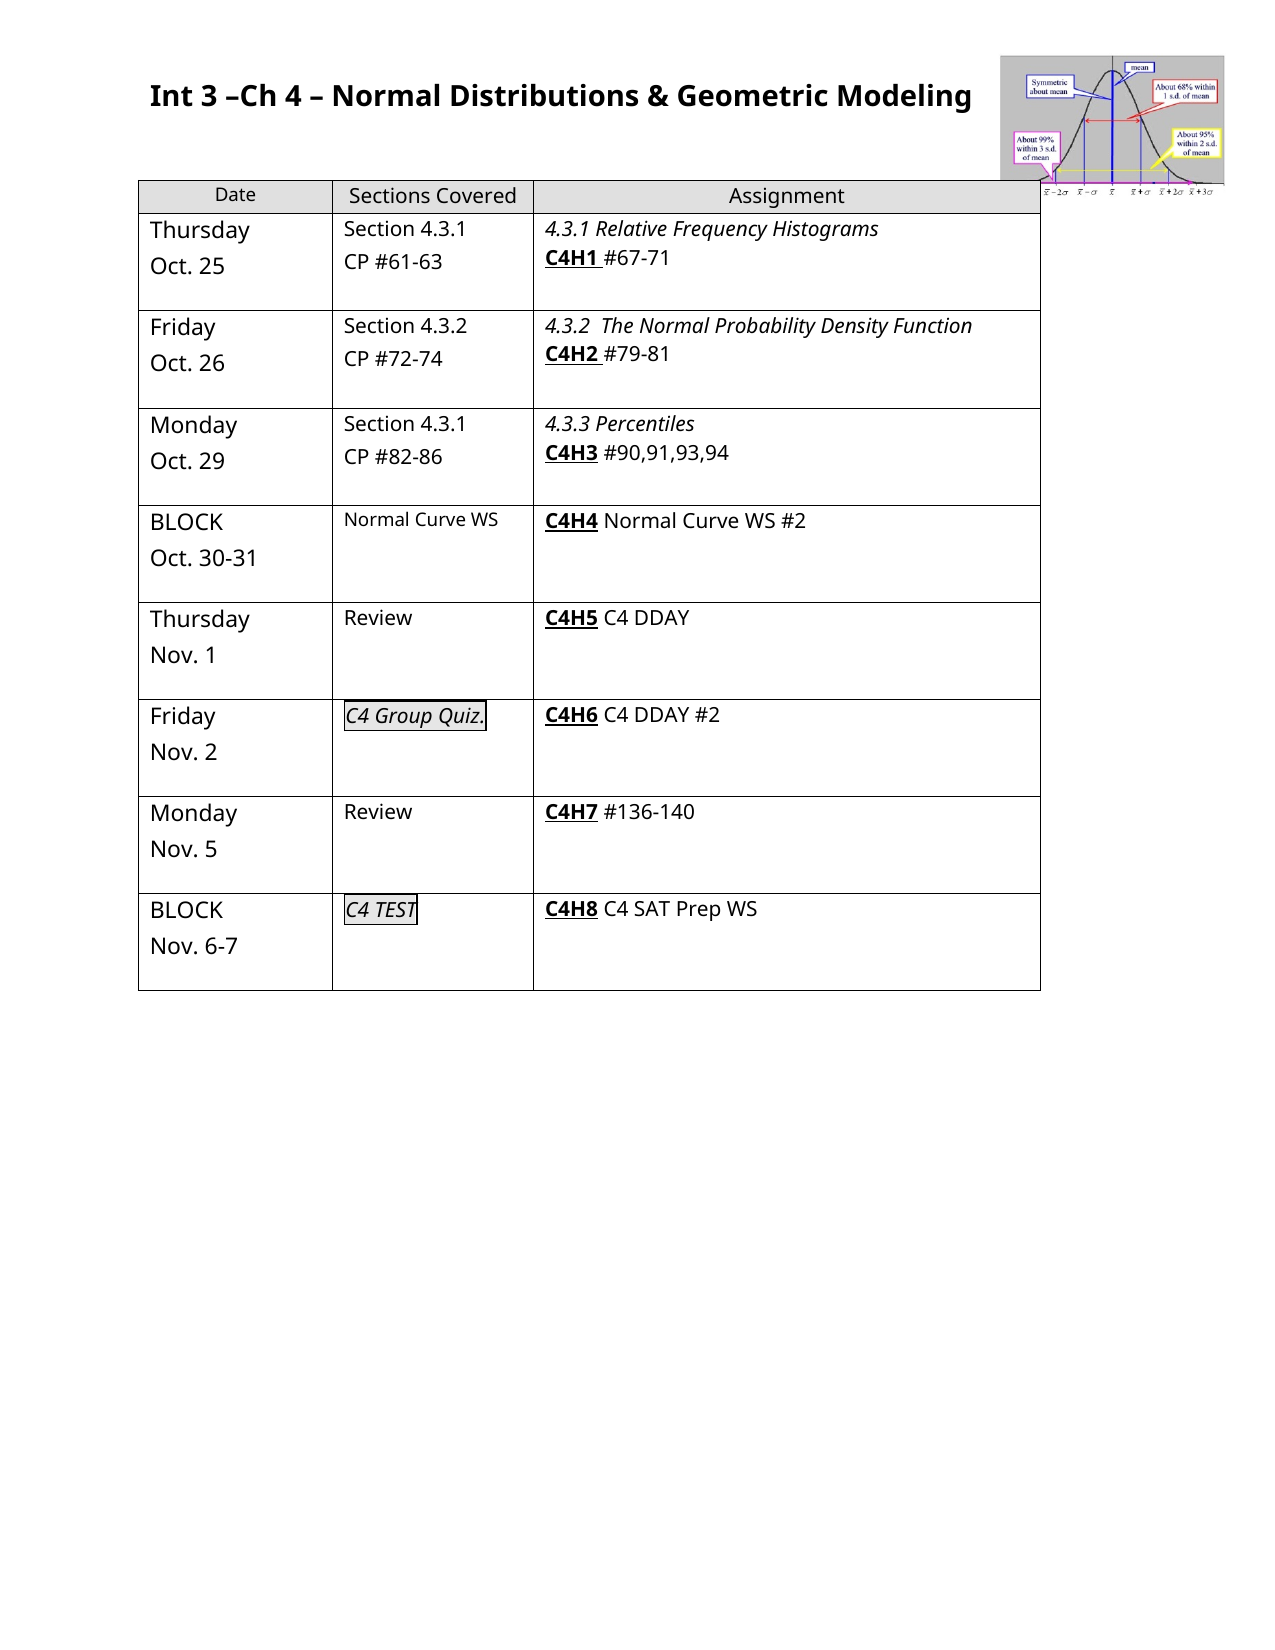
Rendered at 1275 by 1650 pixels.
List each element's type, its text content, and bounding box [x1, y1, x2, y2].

table_cell Normal Curve WS [333, 506, 533, 602]
table_cell Monday Nov. 5 [139, 797, 332, 893]
picture [998, 53, 1227, 199]
table_cell Section 4.3.2 CP #72-74 [333, 311, 533, 408]
table_cell Friday Oct. 26 [139, 311, 332, 408]
table_cell BLOCK Nov. 6-7 [139, 894, 332, 989]
table_header Date [139, 181, 332, 213]
table_cell Section 4.3.1 CP #61-63 [333, 214, 533, 310]
table_cell C4H7 #136-140 [534, 797, 1040, 893]
table_cell C4 TEST [333, 894, 533, 989]
table_cell Thursday Nov. 1 [139, 603, 332, 699]
table_cell C4H4 Normal Curve WS #2 [534, 506, 1040, 602]
table_cell Review [333, 603, 533, 699]
table_cell Friday Nov. 2 [139, 700, 332, 796]
subtitle Int 3 –Ch 4 – Normal Distributions & Geometric Modeling [150, 75, 998, 115]
table_header Sections Covered [333, 181, 533, 213]
table_cell 4.3.1 Relative Frequency Histograms C4H1 #67-71 [534, 214, 1040, 310]
table_cell C4 Group Quiz. [333, 700, 533, 796]
table_header Assignment [534, 181, 1040, 213]
table_cell Monday Oct. 29 [139, 409, 332, 505]
table_cell Review [333, 797, 533, 893]
table_cell C4H8 C4 SAT Prep WS [534, 894, 1040, 989]
table_cell 4.3.2 The Normal Probability Density Function C4H2 #79-81 [534, 311, 1040, 408]
table_cell 4.3.3 Percentiles C4H3 #90,91,93,94 [534, 409, 1040, 505]
table_cell Section 4.3.1 CP #82-86 [333, 409, 533, 505]
table_cell BLOCK Oct. 30-31 [139, 506, 332, 602]
table_cell C4H6 C4 DDAY #2 [534, 700, 1040, 796]
table_cell Thursday Oct. 25 [139, 214, 332, 310]
table_cell C4H5 C4 DDAY [534, 603, 1040, 699]
